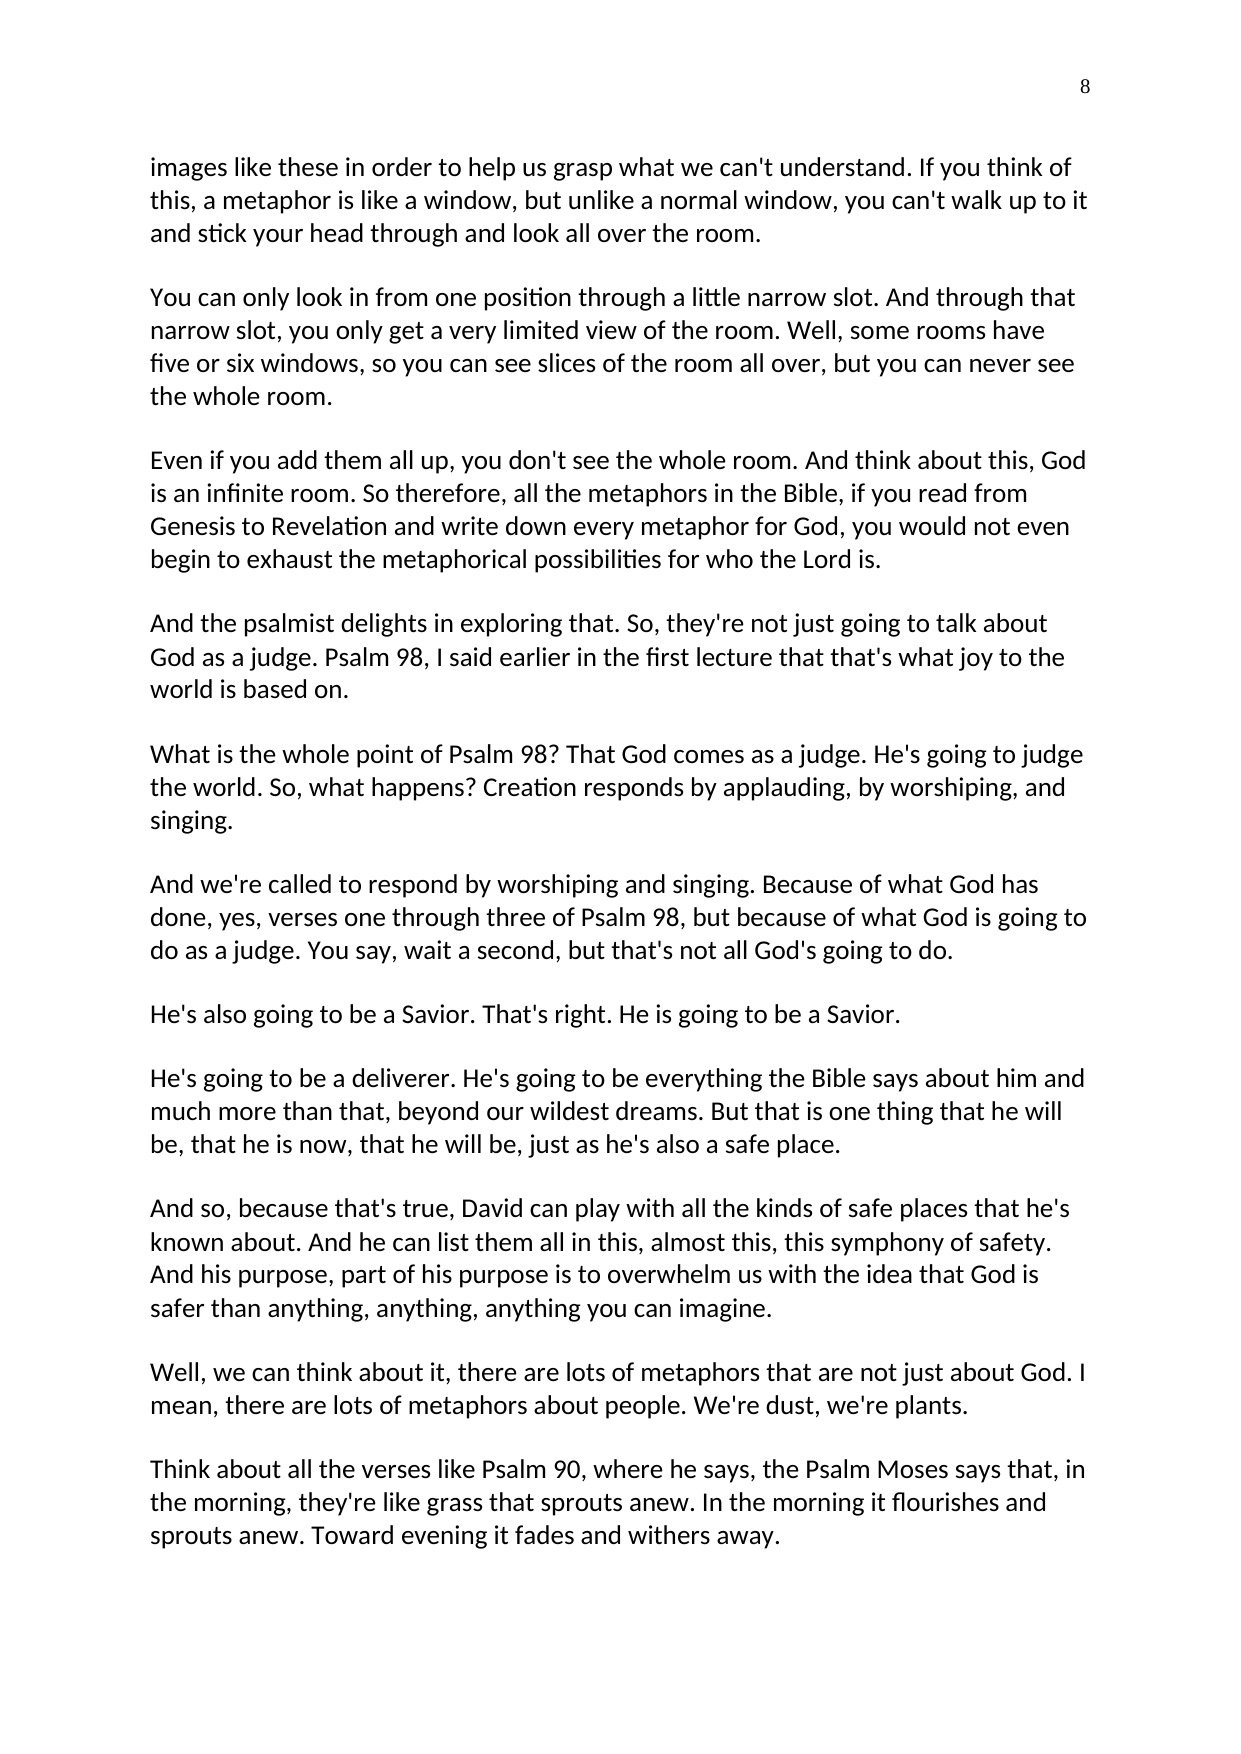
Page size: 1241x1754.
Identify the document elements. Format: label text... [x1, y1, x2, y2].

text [150, 150, 1090, 249]
text You can only look in from one position through a little narrow slot. And through that narrow slot, you only get a very limited view of the room. Well, some rooms have five or six windows, so you can see slices of the room all over, but you can never see the whole room. [150, 280, 1090, 412]
text Well, we can think about it, there are lots of metaphors that are not just about God. I mean, there are lots of metaphors about people. We're dust, we're plants. [150, 1355, 1090, 1421]
text Even if you add them all up, you don't see the whole room. And think about this, God is an infinite room. So therefore, all the metaphors in the Bible, if you read from Genesis to Revelation and write down every metaphor for God, you would not even begin to exhaust the metaphorical possibilities for who the Lord is. [150, 443, 1090, 576]
text And the psalmist delights in exploring that. So, they're not just going to talk about God as a judge. Psalm 98, I said earlier in the first lecture that that's what joy to the world is based on. [150, 607, 1090, 706]
text He's going to be a deliverer. He's going to be everything the Bible says about him and much more than that, beyond our wildest dreams. But that is one thing that he will be, that he is now, that he will be, just as he's also a safe place. [150, 1061, 1090, 1161]
text What is the whole point of Psalm 98? That God comes as a judge. He's going to judge the world. So, what happens? Creation responds by applauding, by worshiping, and singing. [150, 737, 1090, 836]
text And we're called to respond by worshiping and singing. Because of what God has done, yes, verses one through three of Psalm 98, but because of what God is going to do as a judge. You say, wait a second, but that's not all God's going to do. [150, 867, 1090, 966]
text Think about all the verses like Psalm 90, where he says, the Psalm Moses says that, in the morning, they're like grass that sprouts anew. In the morning it flourishes and sprouts anew. Toward evening it fades and withers away. [150, 1452, 1090, 1551]
text And so, because that's true, David can play with all the kinds of safe places that he's known about. And he can list them all in this, almost this, this symphony of safety. And his purpose, part of his purpose is to overwhelm us with the idea that God is safer than anything, anything, anything you can imagine. [150, 1192, 1090, 1324]
text He's also going to be a Savior. That's right. He is going to be a Savior. [150, 997, 1090, 1030]
